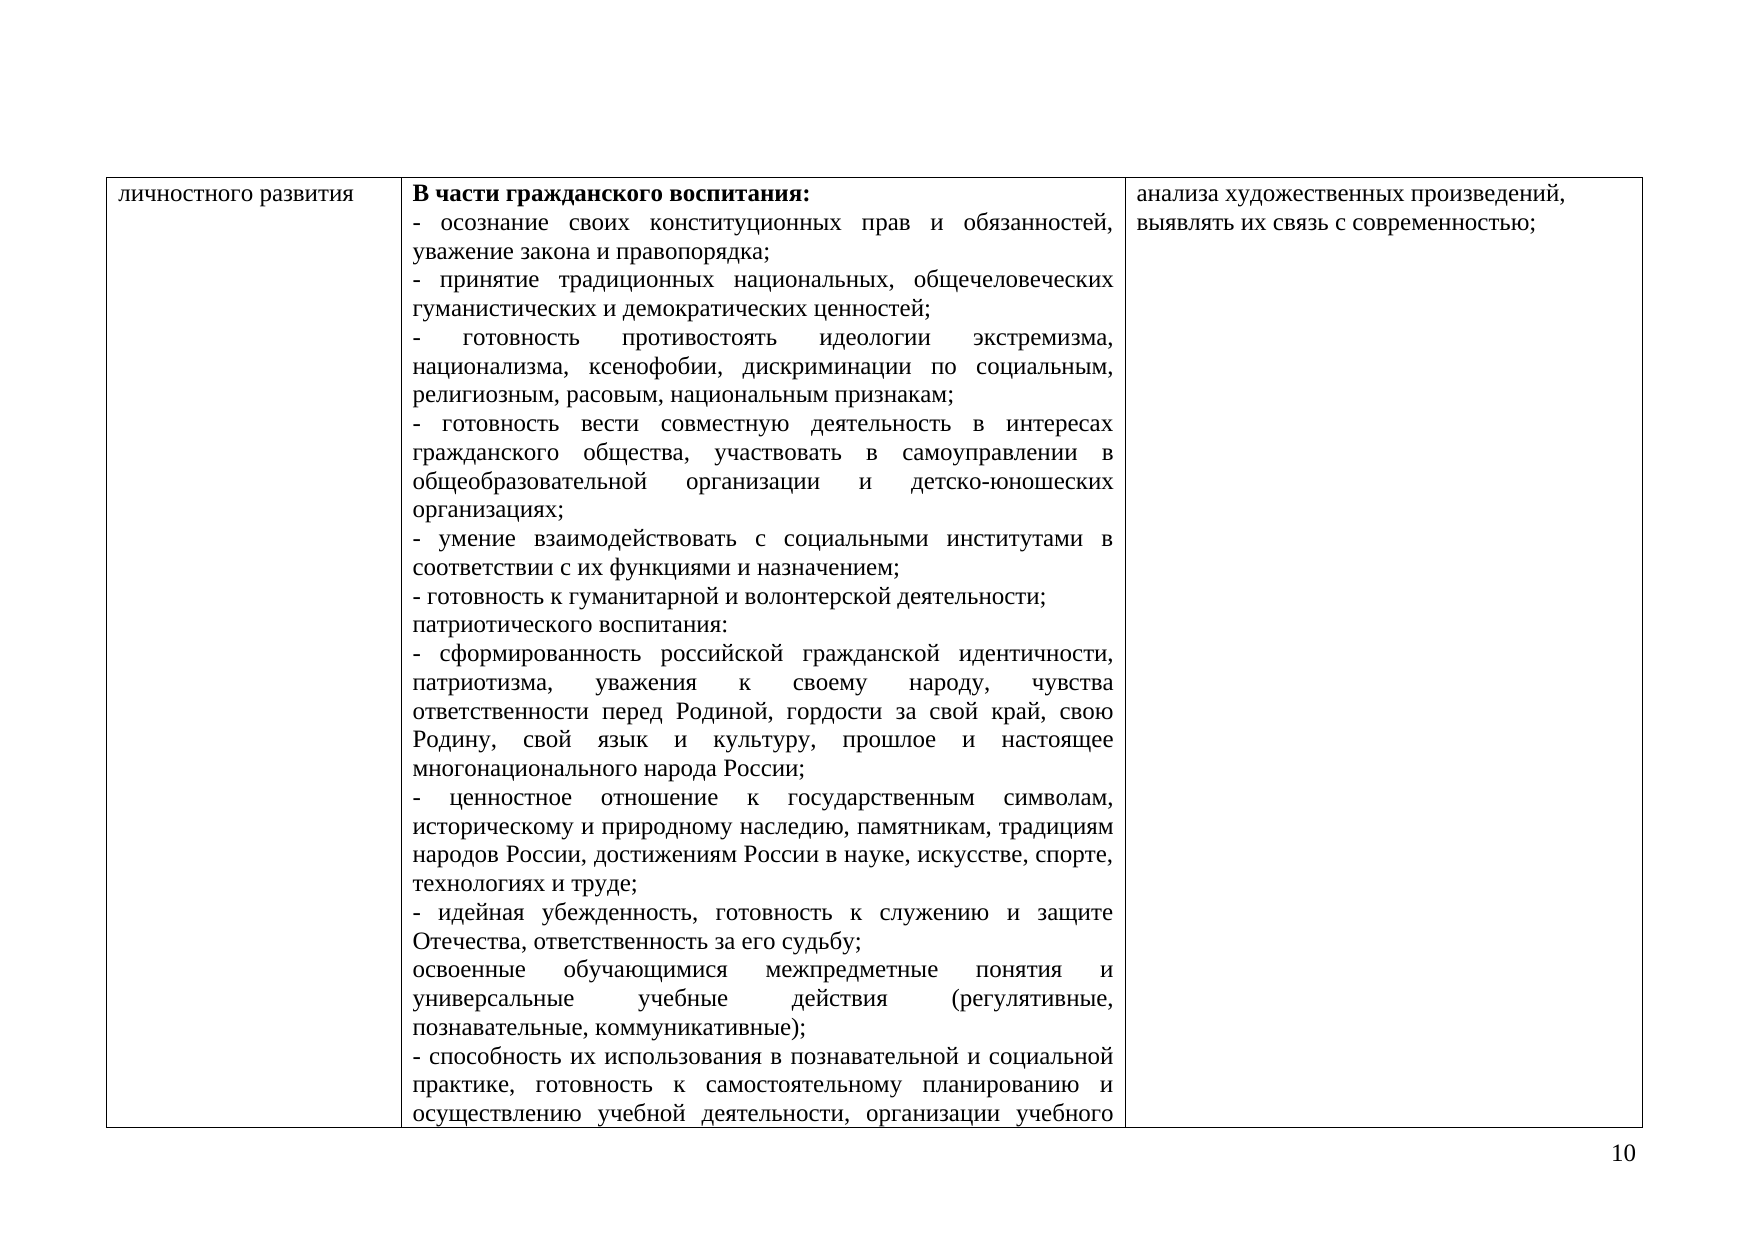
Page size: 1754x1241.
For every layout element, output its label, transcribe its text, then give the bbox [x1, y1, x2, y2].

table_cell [107, 178, 401, 1127]
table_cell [1126, 178, 1642, 1127]
